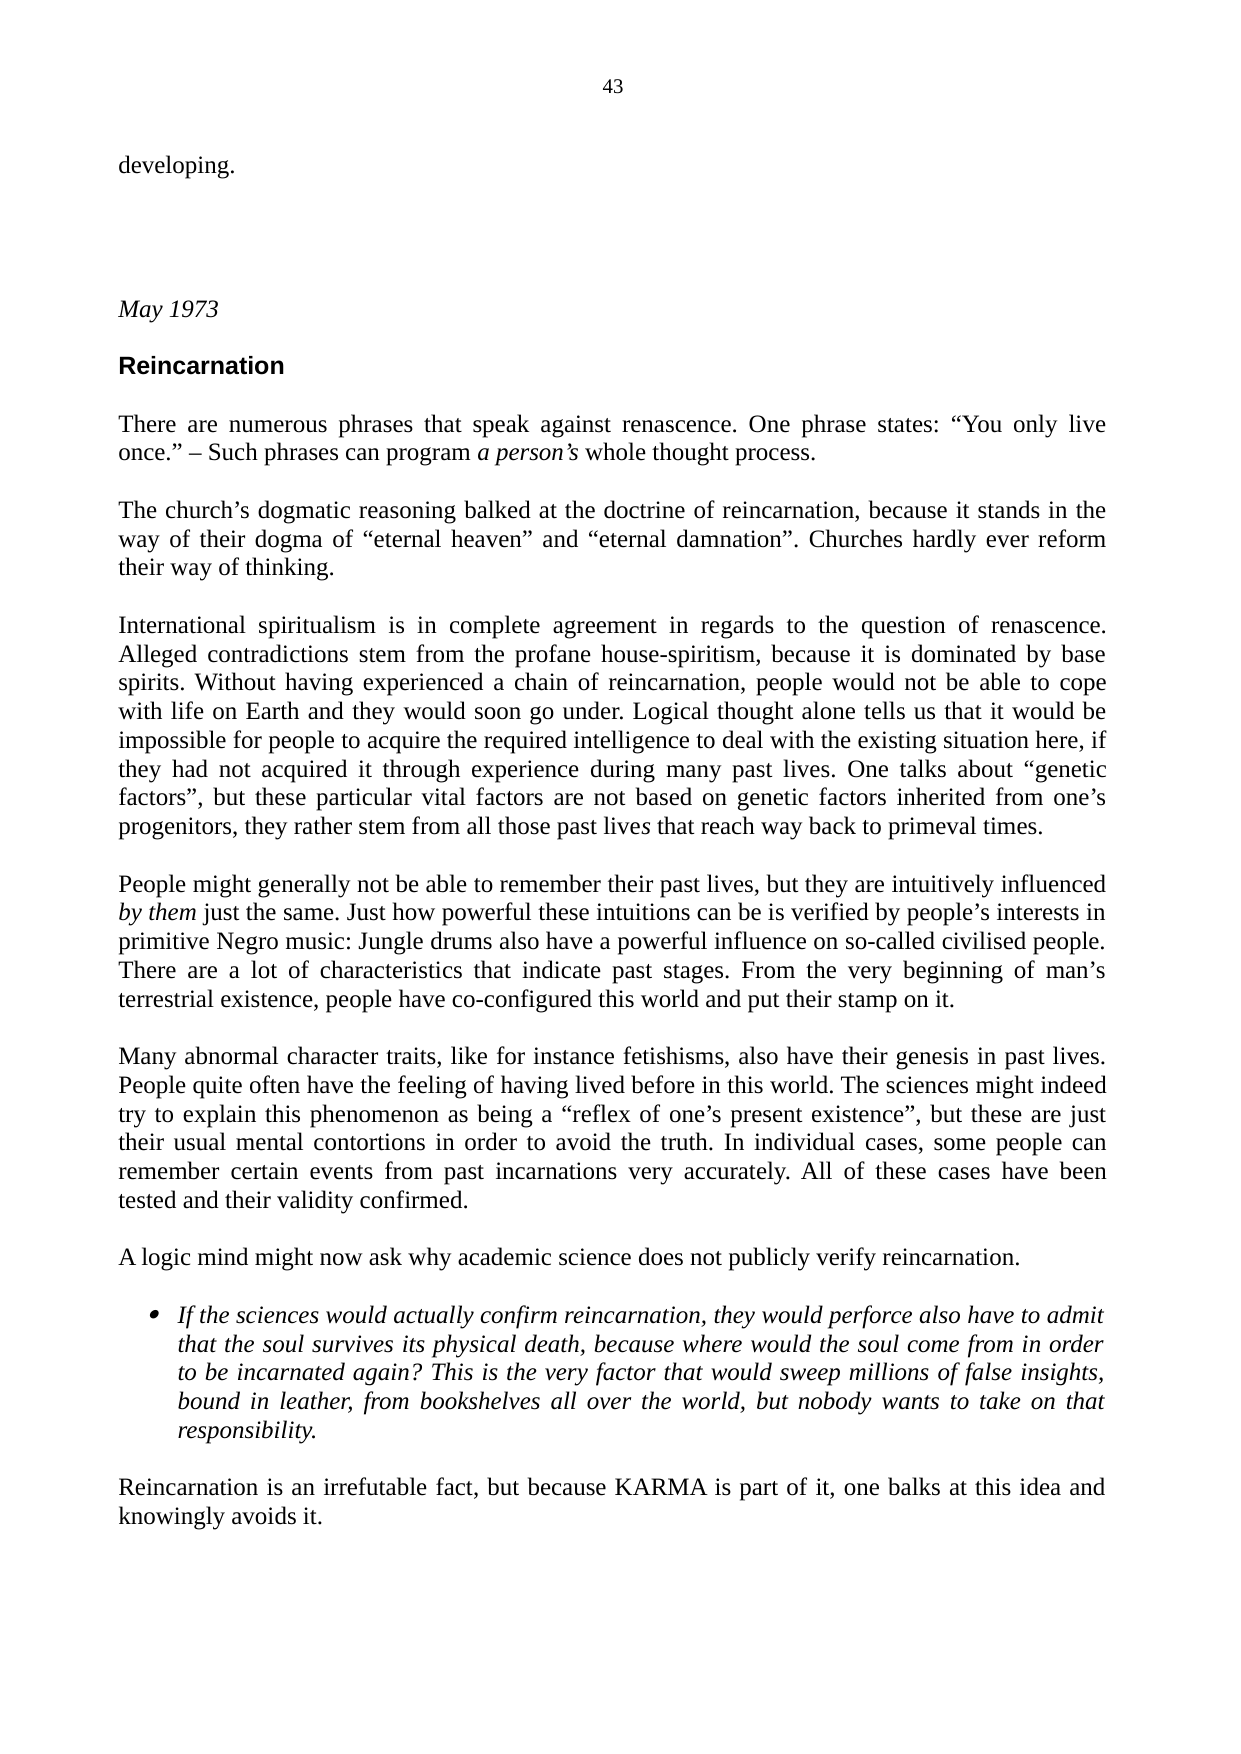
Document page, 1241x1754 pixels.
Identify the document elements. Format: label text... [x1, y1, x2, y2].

text Many abnormal character traits, like for instance fetishisms, also have their genesis in past lives. People quite often have the feeling of having lived before in this world. The sciences might indeed try to explain this phenomenon as being a “reflex of one’s present existence”, but these are just their usual mental contortions in order to avoid the truth. In individual cases, some people can remember certain events from past incarnations very accurately. All of these cases have been tested and their validity confirmed. [118, 1041, 1107, 1214]
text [118, 150, 1107, 179]
text Reincarnation is an irrefutable fact, but because KARMA is part of it, one balks at this idea and knowingly avoids it. [118, 1472, 1107, 1530]
text Reincarnation [118, 351, 1107, 380]
text There are numerous phrases that speak against renascence. One phrase states: “You only live once.” – Such phrases can program a person’s whole thought process. [118, 409, 1107, 466]
text A logic mind might now ask why academic science does not publicly verify reincarnation. [118, 1242, 1107, 1271]
text International spiritualism is in complete agreement in regards to the question of renascence. Alleged contradictions stem from the profane house-spiritism, because it is dominated by base spirits. Without having experienced a chain of reincarnation, people would not be able to cope with life on Earth and they would soon go under. Logical thought alone tells us that it would be impossible for people to acquire the required intelligence to deal with the existing situation here, if they had not acquired it through experience during many past lives. One talks about “genetic factors”, but these particular vital factors are not based on genetic factors inherited from one’s progenitors, they rather stem from all those past lives that reach way back to primeval times. [118, 610, 1107, 840]
text People might generally not be able to remember their past lives, but they are intuitively influenced by them just the same. Just how powerful these intuitions can be is verified by people’s interests in primitive Negro music: Jungle drums also have a powerful influence on so-called civilised people. There are a lot of characteristics that indicate past stages. From the very beginning of man’s terrestrial existence, people have co-configured this world and put their stamp on it. [118, 869, 1107, 1012]
text May 1973 [118, 294, 1107, 322]
list If the sciences would actually confirm reincarnation, they would perforce also have to admit that the soul survives its physical death, because where would the soul come from in order to be incarnated again? This is the very factor that would sweep millions of false insights, bound in leather, from bookshelves all over the world, but nobody wants to take on that responsibility. [148, 1300, 1107, 1444]
text The church’s dogmatic reasoning balked at the doctrine of reincarnation, because it stands in the way of their dogma of “eternal heaven” and “eternal damnation”. Churches hardly ever reform their way of thinking. [118, 495, 1107, 581]
